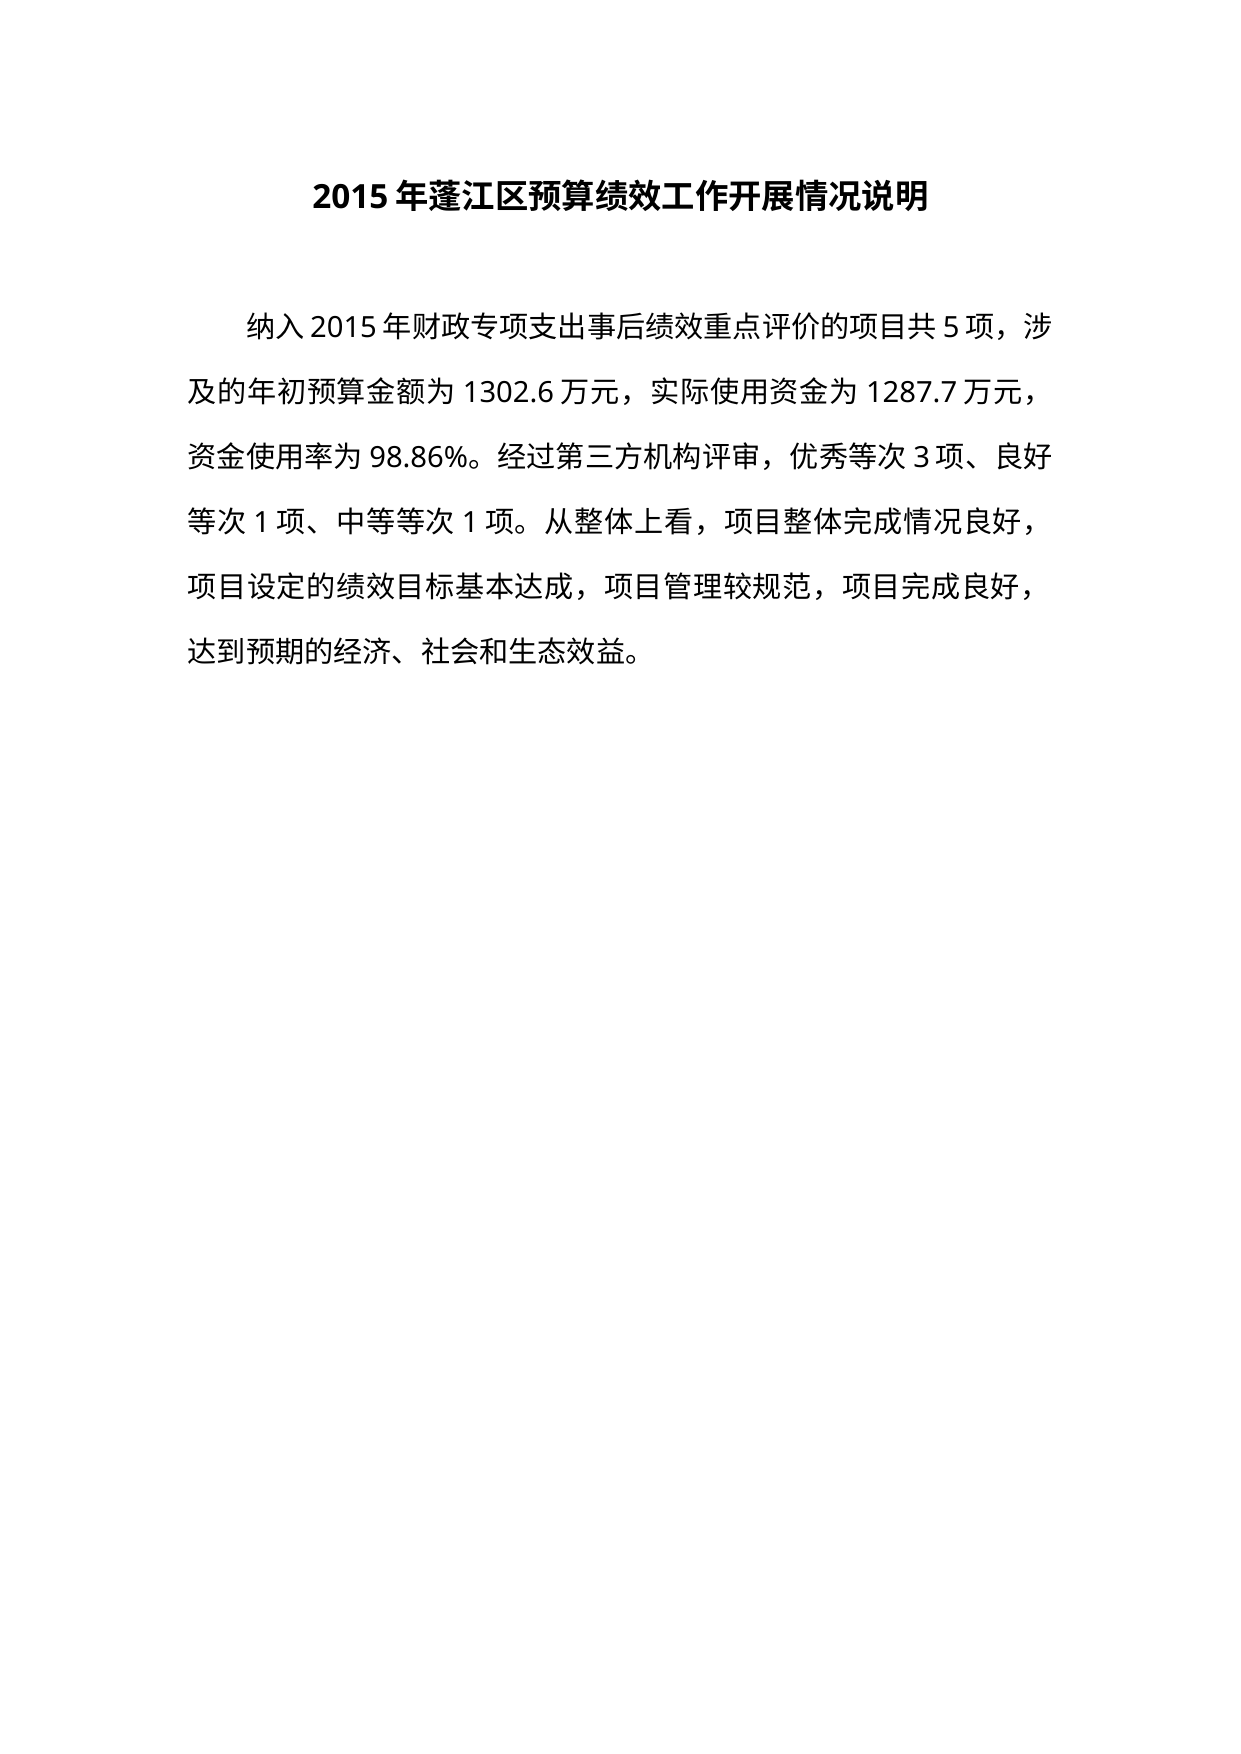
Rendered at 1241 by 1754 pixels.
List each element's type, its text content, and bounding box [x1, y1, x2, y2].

text 2015年蓬江区预算绩效工作开展情况说明 [187, 162, 1053, 227]
text 纳入2015年财政专项支出事后绩效重点评价的项目共5项，涉及的年初预算金额为1302.6万元，实际使用资金为1287.7万元，资金使用率为98.86%。经过第三方机构评审，优秀等次3项、良好等次1项、中等等次1项。从整体上看，项目整体完成情况良好，项目设定的绩效目标基本达成，项目管理较规范，项目完成良好，达到预期的经济、社会和生态效益。 [187, 292, 1053, 682]
